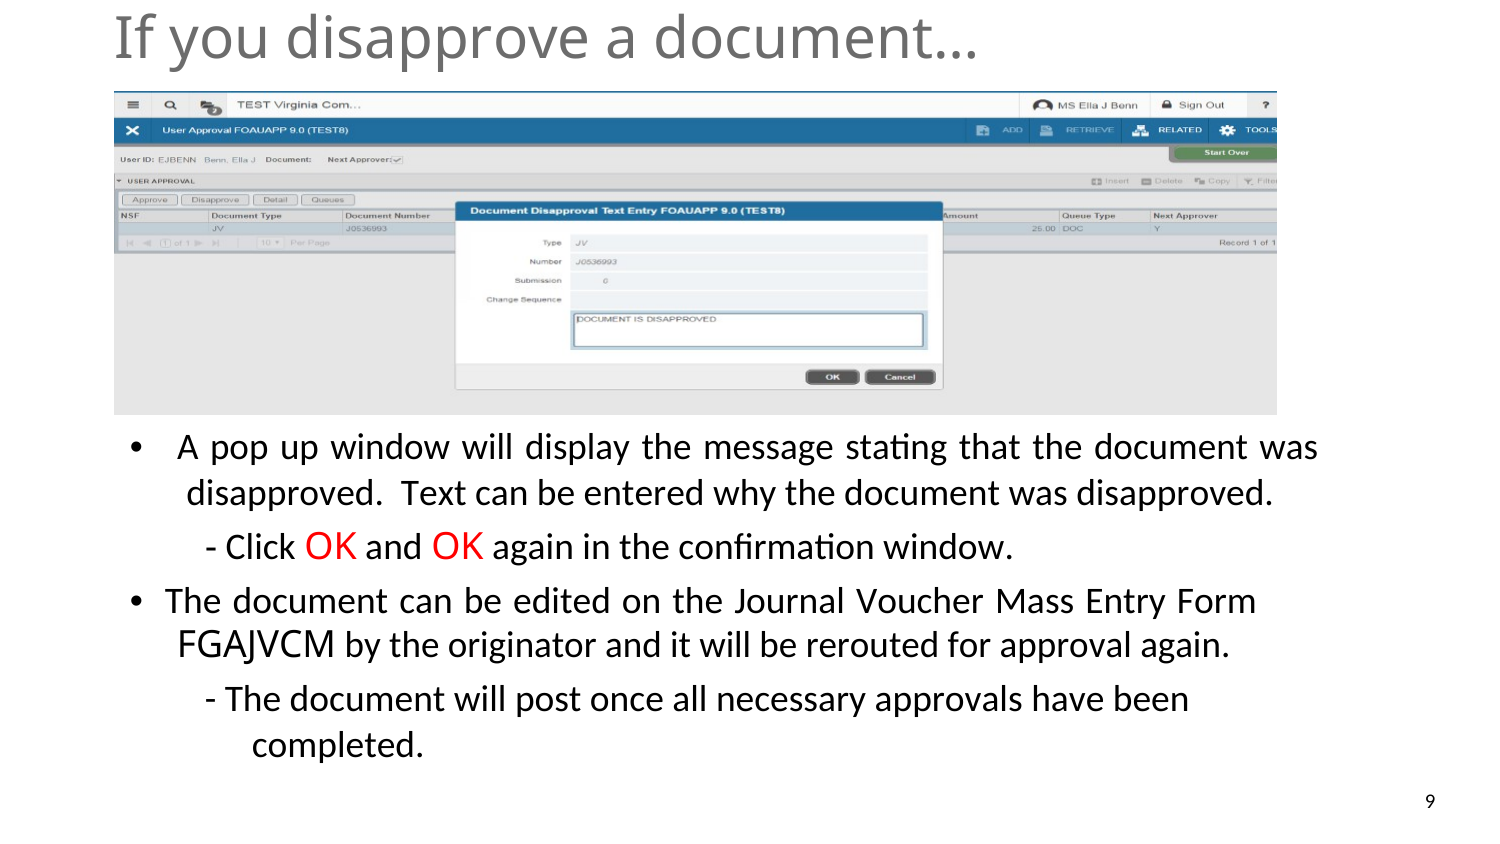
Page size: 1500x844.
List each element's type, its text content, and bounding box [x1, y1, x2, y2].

text - Click OK and OK again in the confirmation window. [204, 525, 1456, 568]
text - The document will post once all necessary approvals have been [204, 677, 1456, 720]
text completed. [252, 723, 1456, 766]
text • The document can be edited on the Journal Voucher Mass Entry Form FGAJVCM by the originator and it will be rerouted for approval again. [129, 579, 1270, 666]
text If you disapprove a document… [114, 5, 1456, 72]
text 9 [1424, 789, 1446, 814]
picture [114, 91, 1277, 415]
text • A pop up window will display the message stating that the document was disapproved. Text can be entered why the document was disapproved. [129, 423, 1332, 514]
